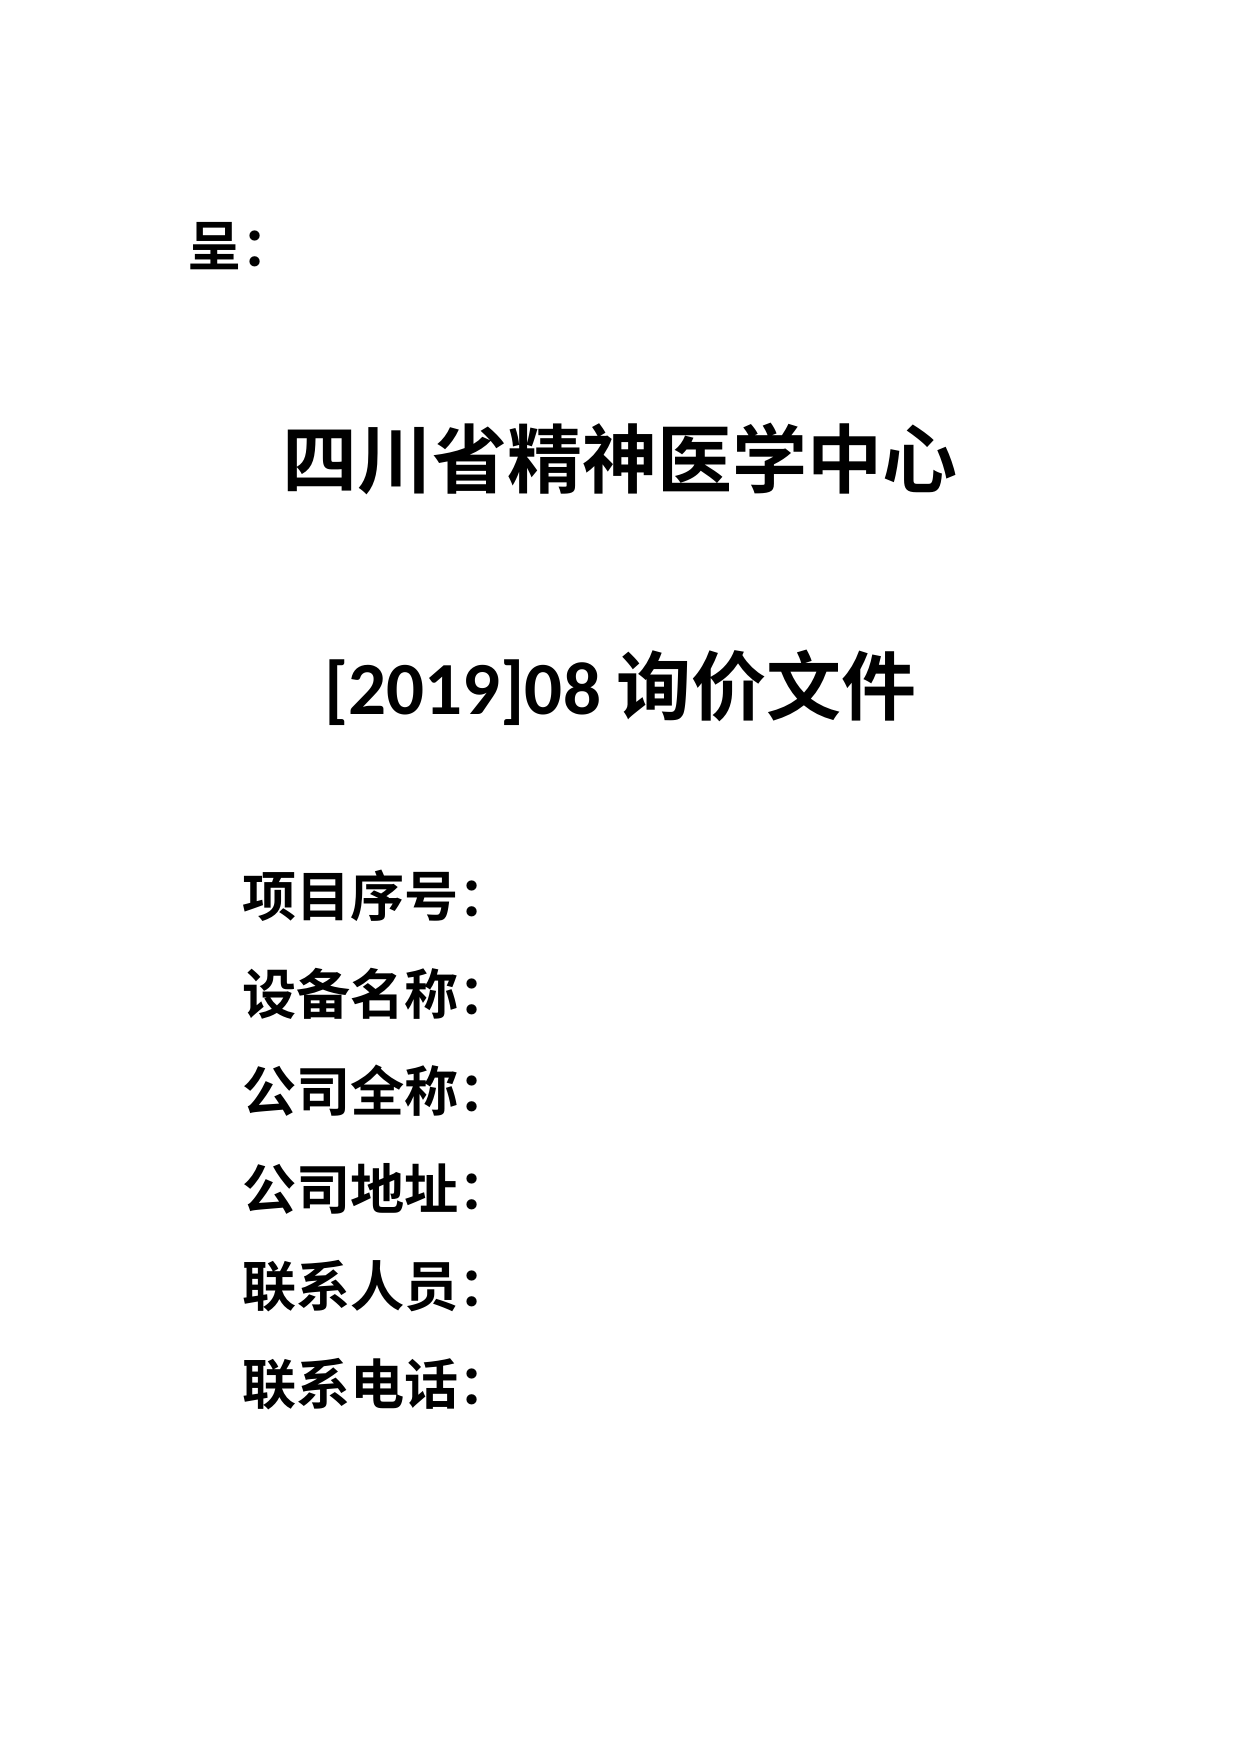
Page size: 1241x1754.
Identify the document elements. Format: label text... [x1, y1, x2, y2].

text [2019]08询价文件 [187, 617, 1053, 747]
text 四川省精神医学中心 [187, 389, 1053, 519]
text 公司全称： [187, 1039, 1053, 1137]
text 公司地址： [187, 1137, 1053, 1234]
text 联系电话： [187, 1332, 1053, 1429]
text 项目序号： [187, 844, 1053, 942]
text 呈： [187, 194, 1053, 292]
text 联系人员： [187, 1234, 1053, 1332]
text 设备名称： [187, 942, 1053, 1039]
